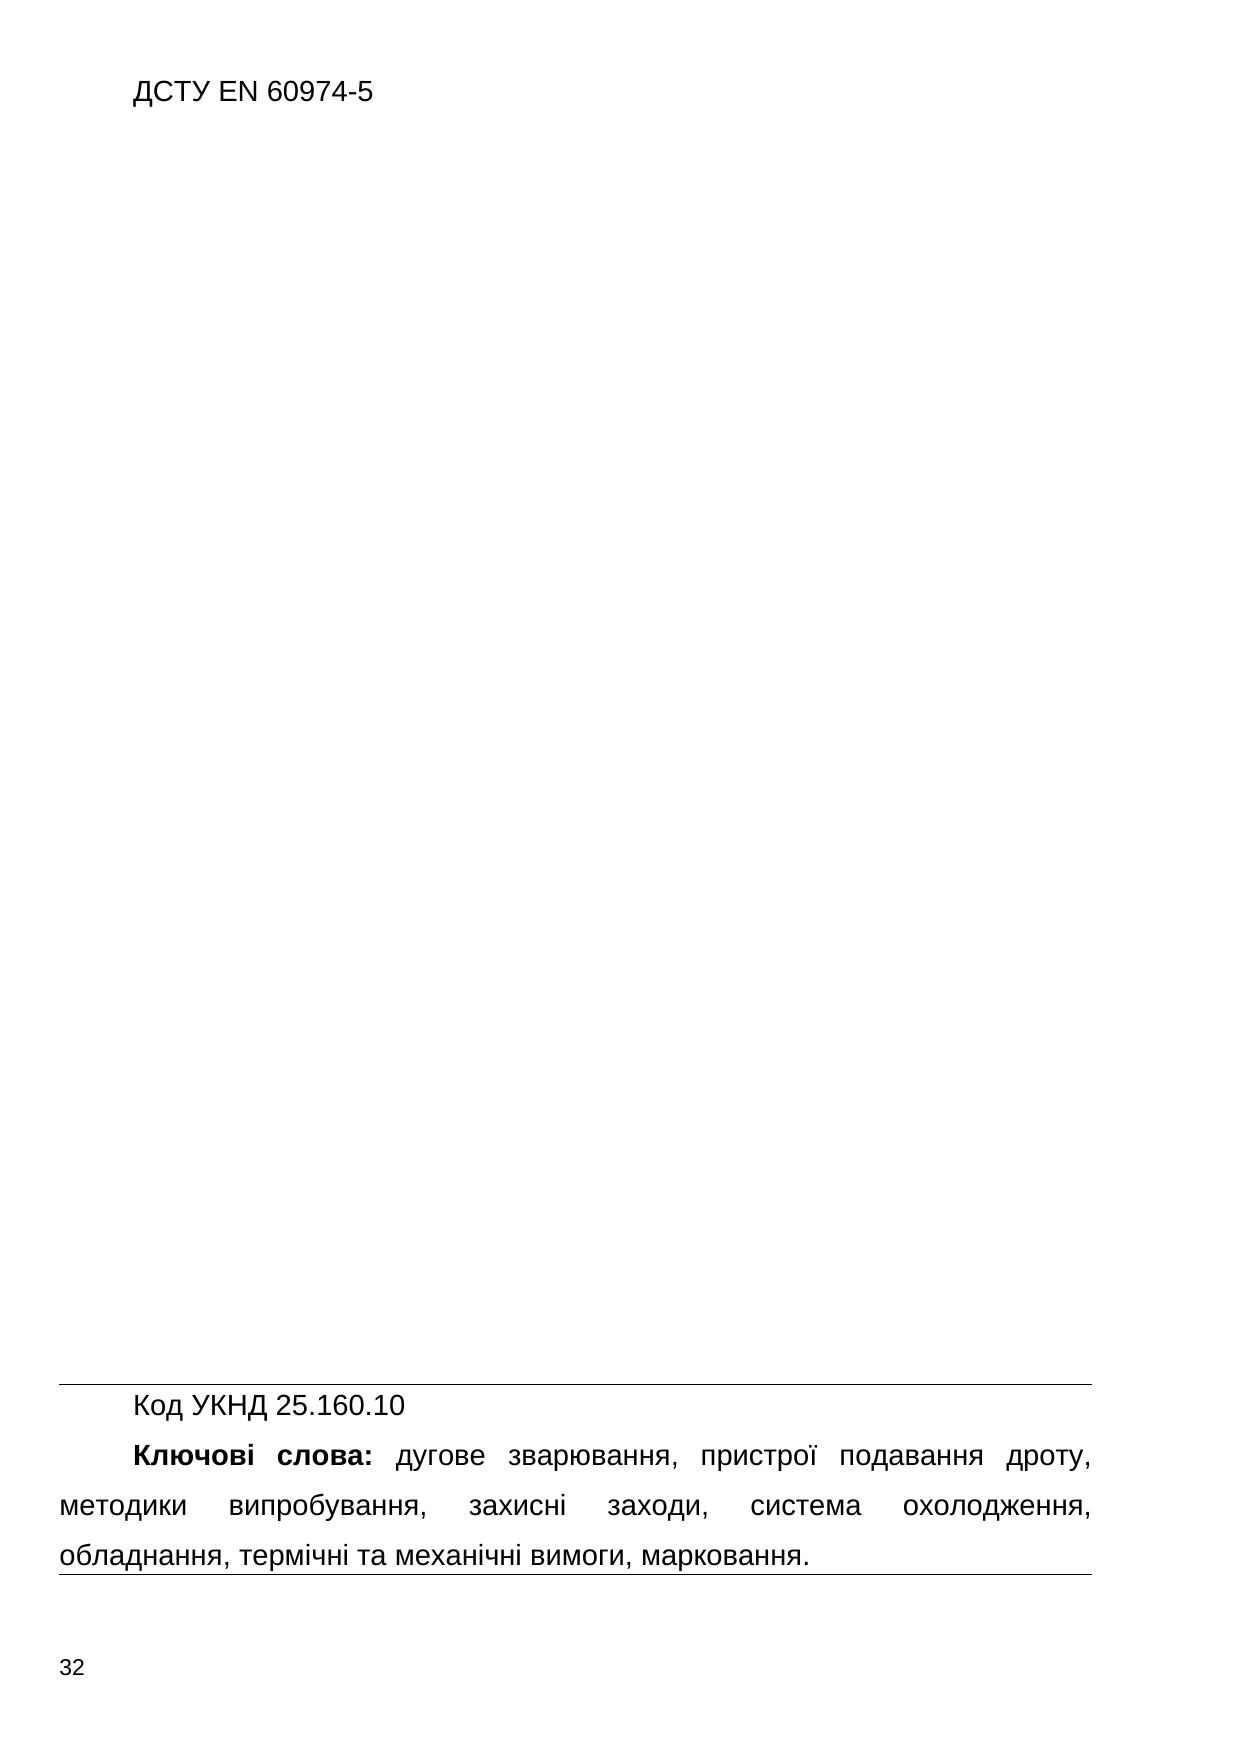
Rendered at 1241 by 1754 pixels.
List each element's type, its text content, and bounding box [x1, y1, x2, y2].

text Код УКНД 25.160.10 [59, 1385, 1092, 1421]
text Ключові слова: дугове зварювання, пристрої подавання дроту, методики випробування, захисні заходи, система охолодження, обладнання, термічні та механічні вимоги, марковання. [59, 1435, 1092, 1574]
